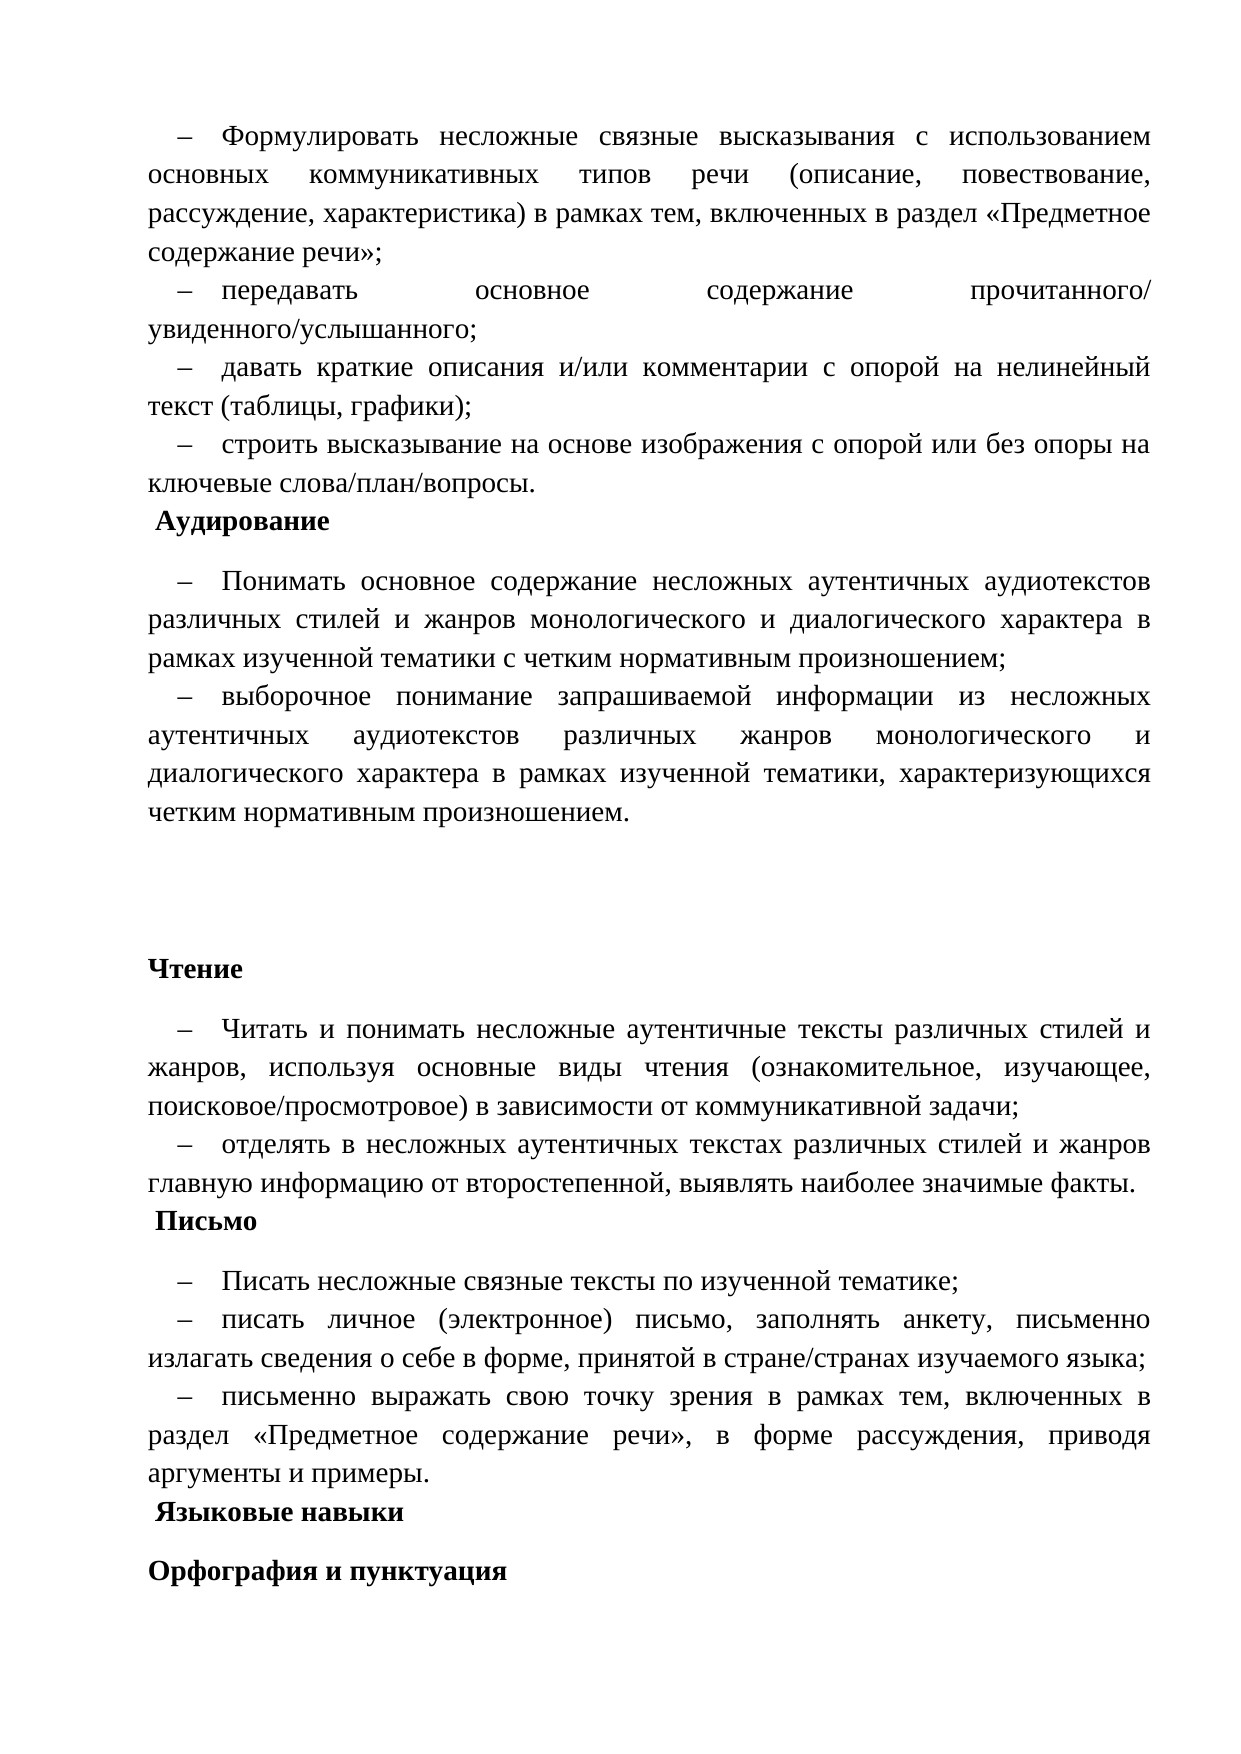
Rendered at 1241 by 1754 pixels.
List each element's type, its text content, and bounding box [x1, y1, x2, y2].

text Читать и понимать несложные аутентичные тексты различных стилей и жанров, используя основные виды чтения (ознакомительное, изучающее, поисковое/просмотровое) в зависимости от коммуникативной задачи; [148, 1011, 1152, 1121]
text Аудирование [148, 503, 1152, 537]
text Формулировать несложные связные высказывания с использованием основных коммуникативных типов речи (описание, повествование, рассуждение, характеристика) в рамках тем, включенных в раздел «Предметное содержание речи»; [148, 118, 1152, 267]
text Понимать основное содержание несложных аутентичных аудиотекстов различных стилей и жанров монологического и диалогического характера в рамках изученной тематики с четким нормативным произношением; [148, 563, 1152, 673]
text Писать несложные связные тексты по изученной тематике; [148, 1263, 1152, 1296]
text письменно выражать свою точку зрения в рамках тем, включенных в раздел «Предметное содержание речи», в форме рассуждения, приводя аргументы и примеры. [148, 1378, 1152, 1489]
text давать краткие описания и/или комментарии с опорой на нелинейный текст (таблицы, графики); [148, 349, 1152, 421]
text Чтение [148, 951, 1152, 985]
text Языковые навыки [148, 1494, 1152, 1528]
text писать личное (электронное) письмо, заполнять анкету, письменно излагать сведения о себе в форме, принятой в стране/странах изучаемого языка; [148, 1301, 1152, 1373]
text Письмо [148, 1203, 1152, 1237]
text передавать основное содержание прочитанного/ увиденного/услышанного; [148, 272, 1152, 344]
text Орфография и пунктуация [148, 1553, 1152, 1587]
text отделять в несложных аутентичных текстах различных стилей и жанров главную информацию от второстепенной, выявлять наиболее значимые факты. [148, 1126, 1152, 1198]
text строить высказывание на основе изображения с опорой или без опоры на ключевые слова/план/вопросы. [148, 426, 1152, 498]
text выборочное понимание запрашиваемой информации из несложных аутентичных аудиотекстов различных жанров монологического и диалогического характера в рамках изученной тематики, характеризующихся четким нормативным произношением. [148, 678, 1152, 828]
